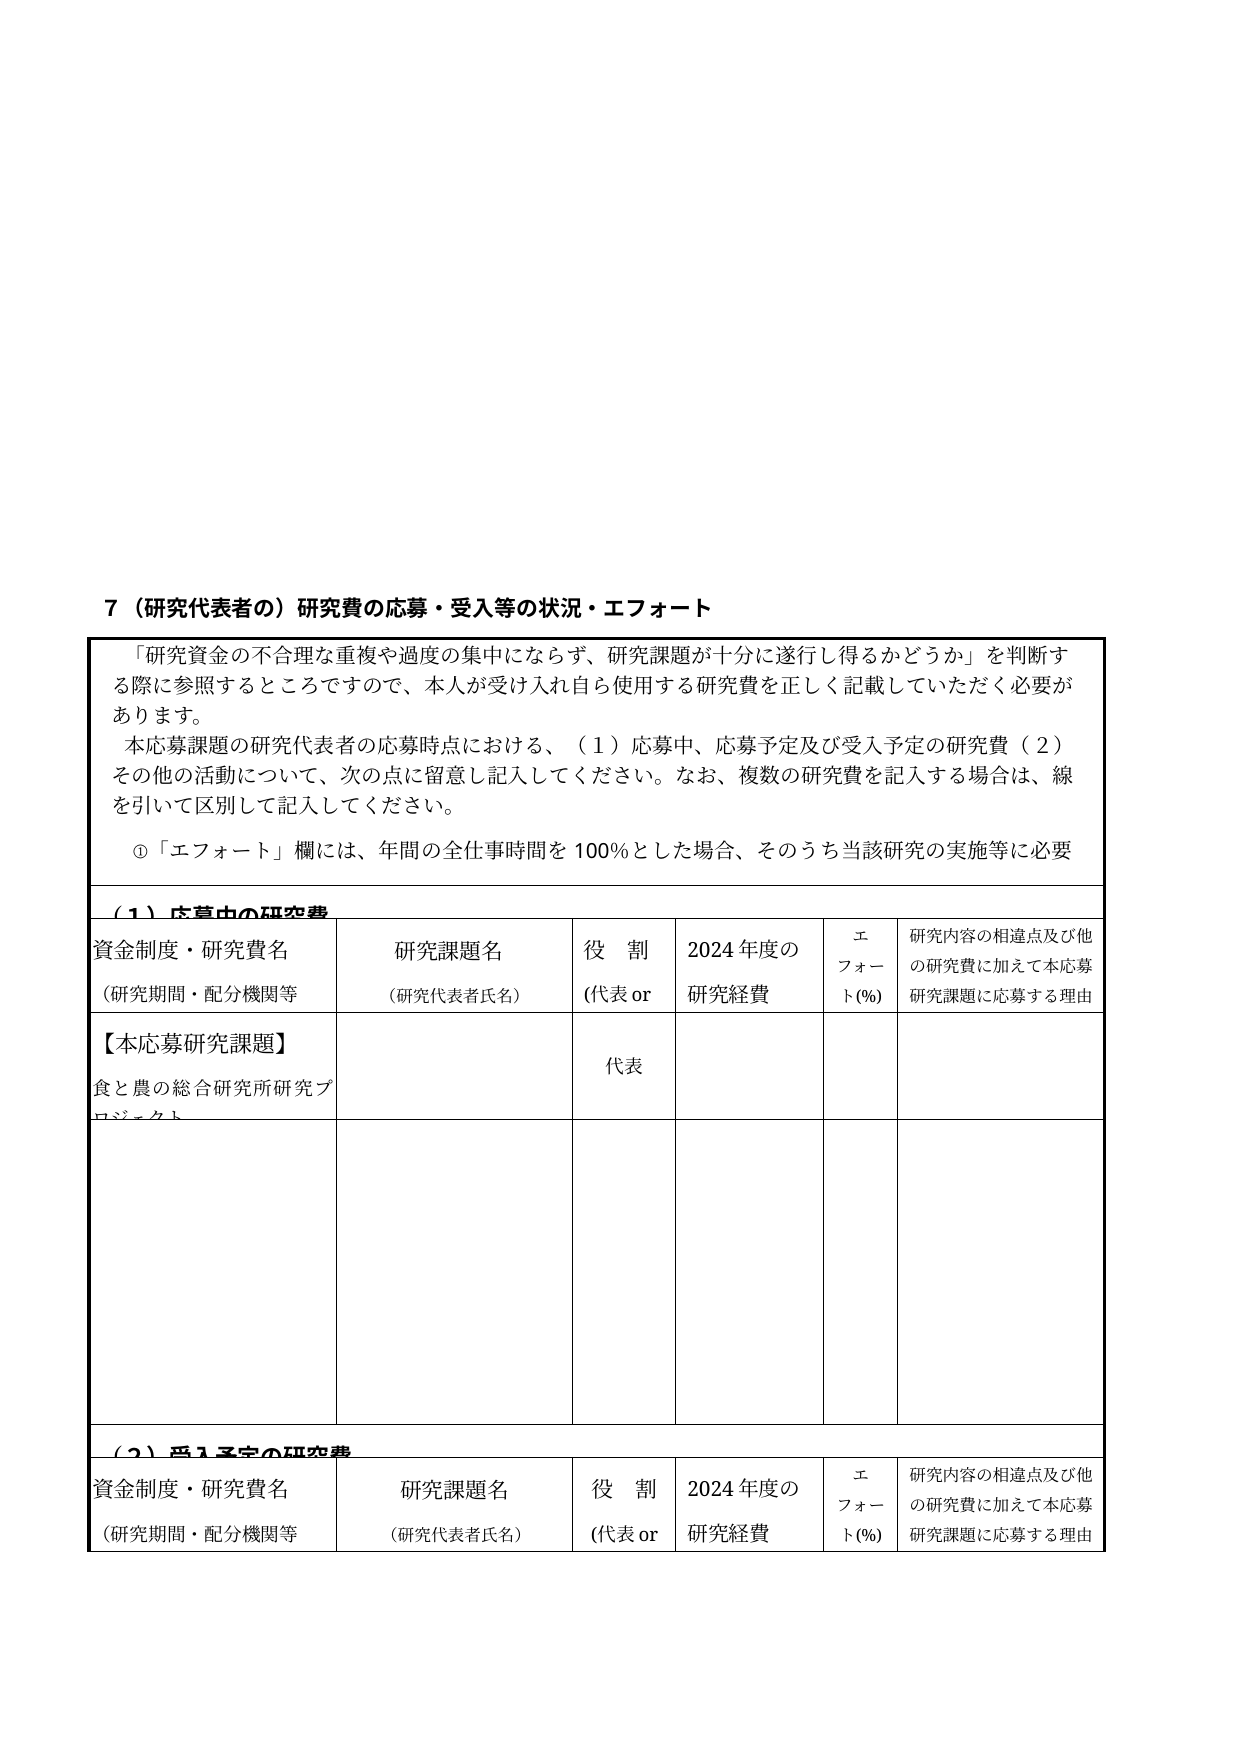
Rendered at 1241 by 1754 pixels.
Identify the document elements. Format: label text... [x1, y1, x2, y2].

table_cell [91, 1120, 336, 1424]
table_cell 2024年度の研究経費 （千円) [676, 1458, 823, 1551]
table_cell [573, 1120, 675, 1424]
table_cell 代表 [573, 1013, 675, 1118]
table_cell 研究内容の相違点及び他の研究費に加えて本応募研究課題に応募する理由 [898, 1458, 1103, 1551]
table_cell 役 割 (代表or 共同) [573, 1458, 675, 1551]
table_cell [676, 1013, 823, 1118]
table_cell （１）応募中の研究費 [91, 886, 1103, 918]
table_cell 研究課題名 （研究代表者氏名） [337, 919, 572, 1012]
table_cell （２）受入予定の研究費 [91, 1425, 1103, 1457]
table_cell 研究内容の相違点及び他の研究費に加えて本応募研究課題に応募する理由 [898, 919, 1103, 1012]
table_cell 研究課題名 （研究代表者氏名） [337, 1458, 572, 1551]
table_cell [337, 1120, 572, 1424]
table_cell [898, 1120, 1103, 1424]
table_cell 役 割 (代表or 共同) [573, 919, 675, 1012]
table_cell [824, 1013, 897, 1118]
table_cell [898, 1013, 1103, 1118]
table_cell エフォート(%) [824, 919, 897, 1012]
table_header 「研究資金の不合理な重複や過度の集中にならず、研究課題が十分に遂行し得るかどうか」を判断する際に参照するところですので、本人が受け入れ自ら使用する研究費を正しく記載していただく必要があります。 本応募課題の研究代表者の応募時点における、（１）応募中、応募予定及び受入予定の研究費（２）その他の活動について、次の点に留意し記入してください。なお、複数の研究費を記入する場合は、線を引いて区別して記入してください。 ①「エフォート」欄には、年間の全仕事時間を100％とした場合、そのうち当該研究の実施等に必要となる時間の配分率（％）を記入してください。 ②「応募中の研究費」欄の先頭には、本応募研究課題を記入してください。 [91, 640, 1103, 885]
table_cell 2024年度の研究経費 （千円) [676, 919, 823, 1012]
table_cell [824, 1120, 897, 1424]
table_cell 【本応募研究課題】 食と農の総合研究所研究プロジェクト （2024～ ･龍谷大学） （2016～ ・龍谷大学） [91, 1013, 336, 1118]
text ７（研究代表者の）研究費の応募・受入等の状況・エフォート [100, 577, 1001, 637]
table_cell 資金制度・研究費名 （研究期間・配分機関等名） [91, 1458, 336, 1551]
table_cell エフォート(%) [824, 1458, 897, 1551]
table_cell [337, 1013, 572, 1118]
table_cell 資金制度・研究費名 （研究期間・配分機関等名） [91, 919, 336, 1012]
table_cell [676, 1120, 823, 1424]
